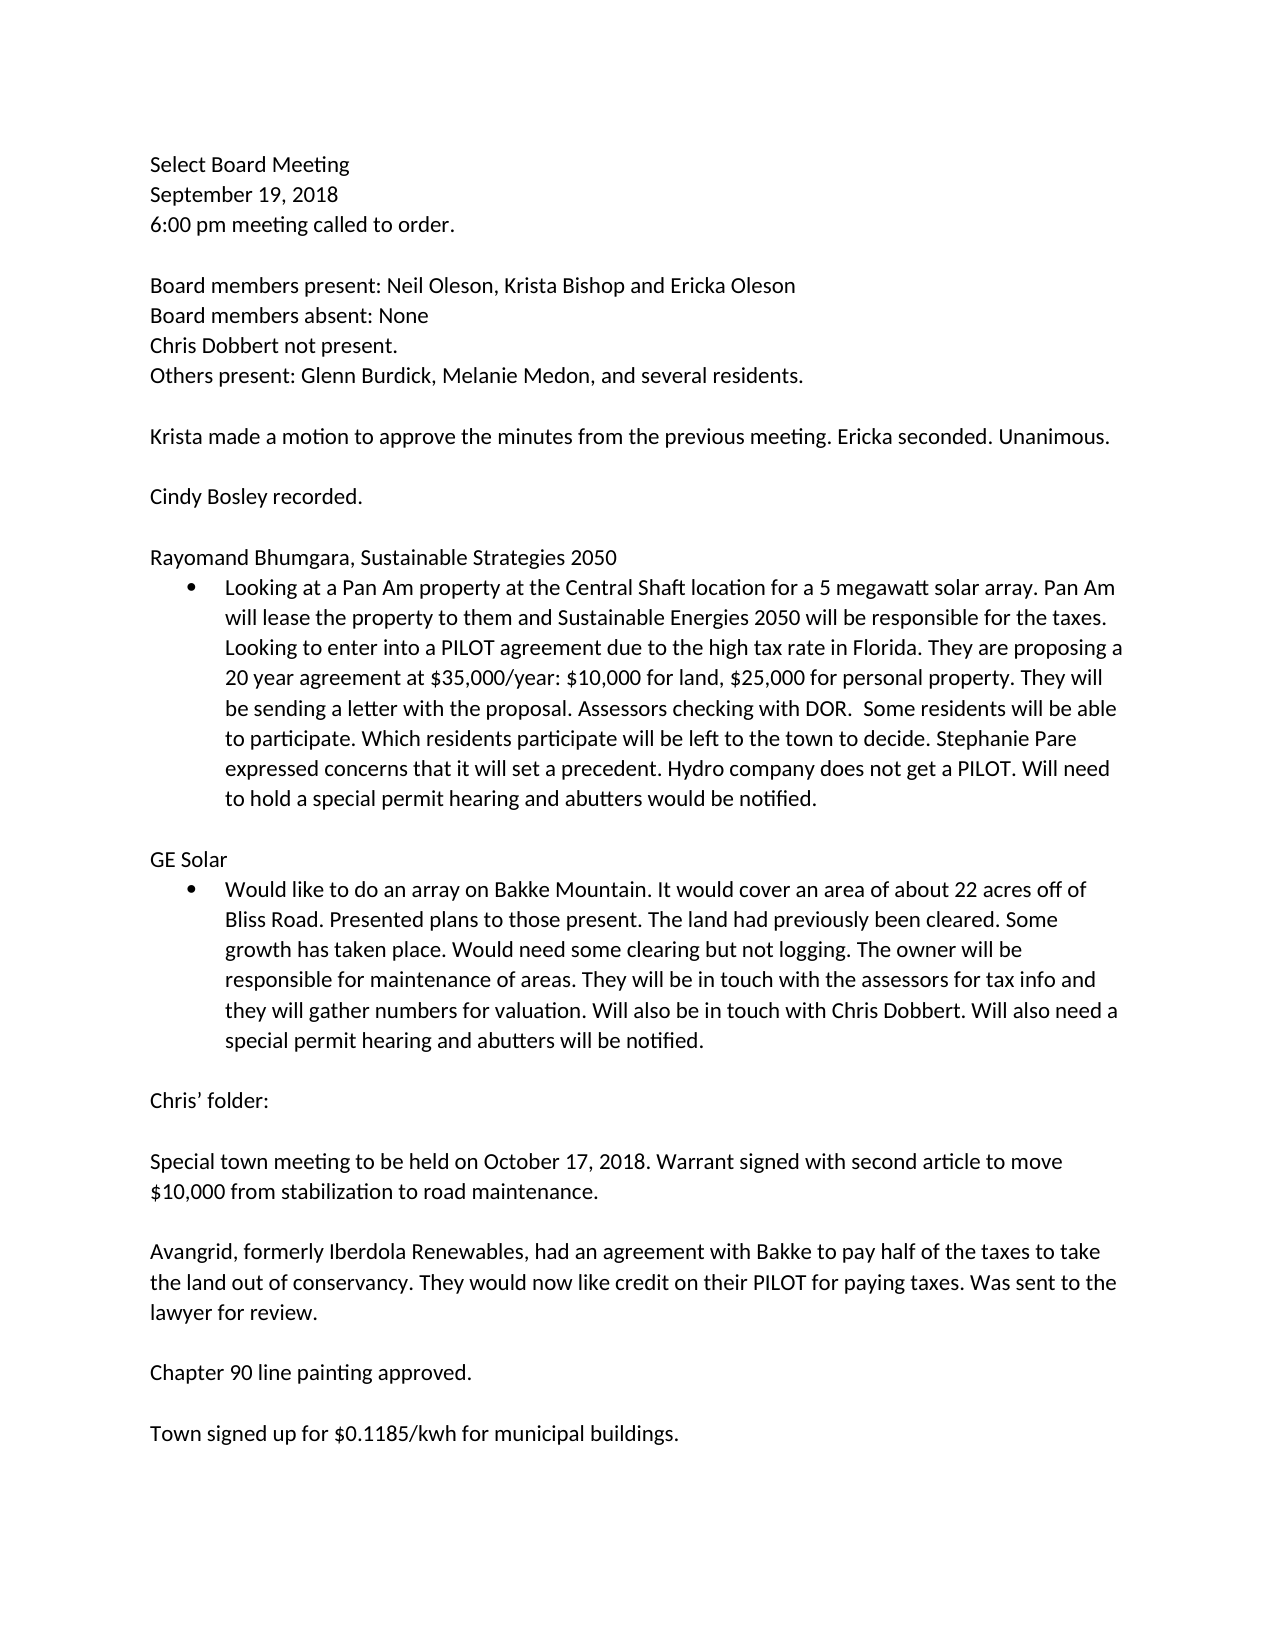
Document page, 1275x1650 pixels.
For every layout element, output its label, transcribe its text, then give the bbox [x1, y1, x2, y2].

text Chris’ folder: [150, 1086, 1125, 1114]
text GE Solar [150, 845, 1125, 873]
text 6:00 pm meeting called to order. [150, 210, 1125, 238]
text Chapter 90 line painting approved. [150, 1358, 1125, 1386]
text Board members absent: None [150, 301, 1125, 329]
text Chris Dobbert not present. [150, 331, 1125, 359]
text Special town meeting to be held on October 17, 2018. Warrant signed with second article to move $10,000 from stabilization to road maintenance. [150, 1147, 1125, 1205]
text Board members present: Neil Oleson, Krista Bishop and Ericka Oleson [150, 271, 1125, 299]
text Cindy Bosley recorded. [150, 482, 1125, 510]
list Looking at a Pan Am property at the Central Shaft location for a 5 megawatt solar array. Pan Am will lease the property to them and Sustainable Energies 2050 will be responsible for the taxes. Looking to enter into a PILOT agreement due to the high tax rate in Florida. They are proposing a 20 year agreement at $35,000/year: $10,000 for land, $25,000 for personal property. They will be sending a letter with the proposal. Assessors checking with DOR. Some residents will be able to participate. Which residents participate will be left to the town to decide. Stephanie Pare expressed concerns that it will set a precedent. Hydro company does not get a PILOT. Will need to hold a special permit hearing and abutters would be notified. [187, 573, 1125, 812]
text September 19, 2018 [150, 180, 1125, 208]
text Select Board Meeting [150, 150, 1125, 178]
text Rayomand Bhumgara, Sustainable Strategies 2050 [150, 543, 1125, 571]
text Avangrid, formerly Iberdola Renewables, had an agreement with Bakke to pay half of the taxes to take the land out of conservancy. They would now like credit on their PILOT for paying taxes. Was sent to the lawyer for review. [150, 1237, 1125, 1326]
list Would like to do an array on Bakke Mountain. It would cover an area of about 22 acres off of Bliss Road. Presented plans to those present. The land had previously been cleared. Some growth has taken place. Would need some clearing but not logging. The owner will be responsible for maintenance of areas. They will be in touch with the assessors for tax info and they will gather numbers for valuation. Will also be in touch with Chris Dobbert. Will also need a special permit hearing and abutters will be notified. [187, 875, 1125, 1054]
text Others present: Glenn Burdick, Melanie Medon, and several residents. [150, 361, 1125, 389]
text Town signed up for $0.1185/kwh for municipal buildings. [150, 1419, 1125, 1447]
text Krista made a motion to approve the minutes from the previous meeting. Ericka seconded. Unanimous. [150, 422, 1125, 450]
